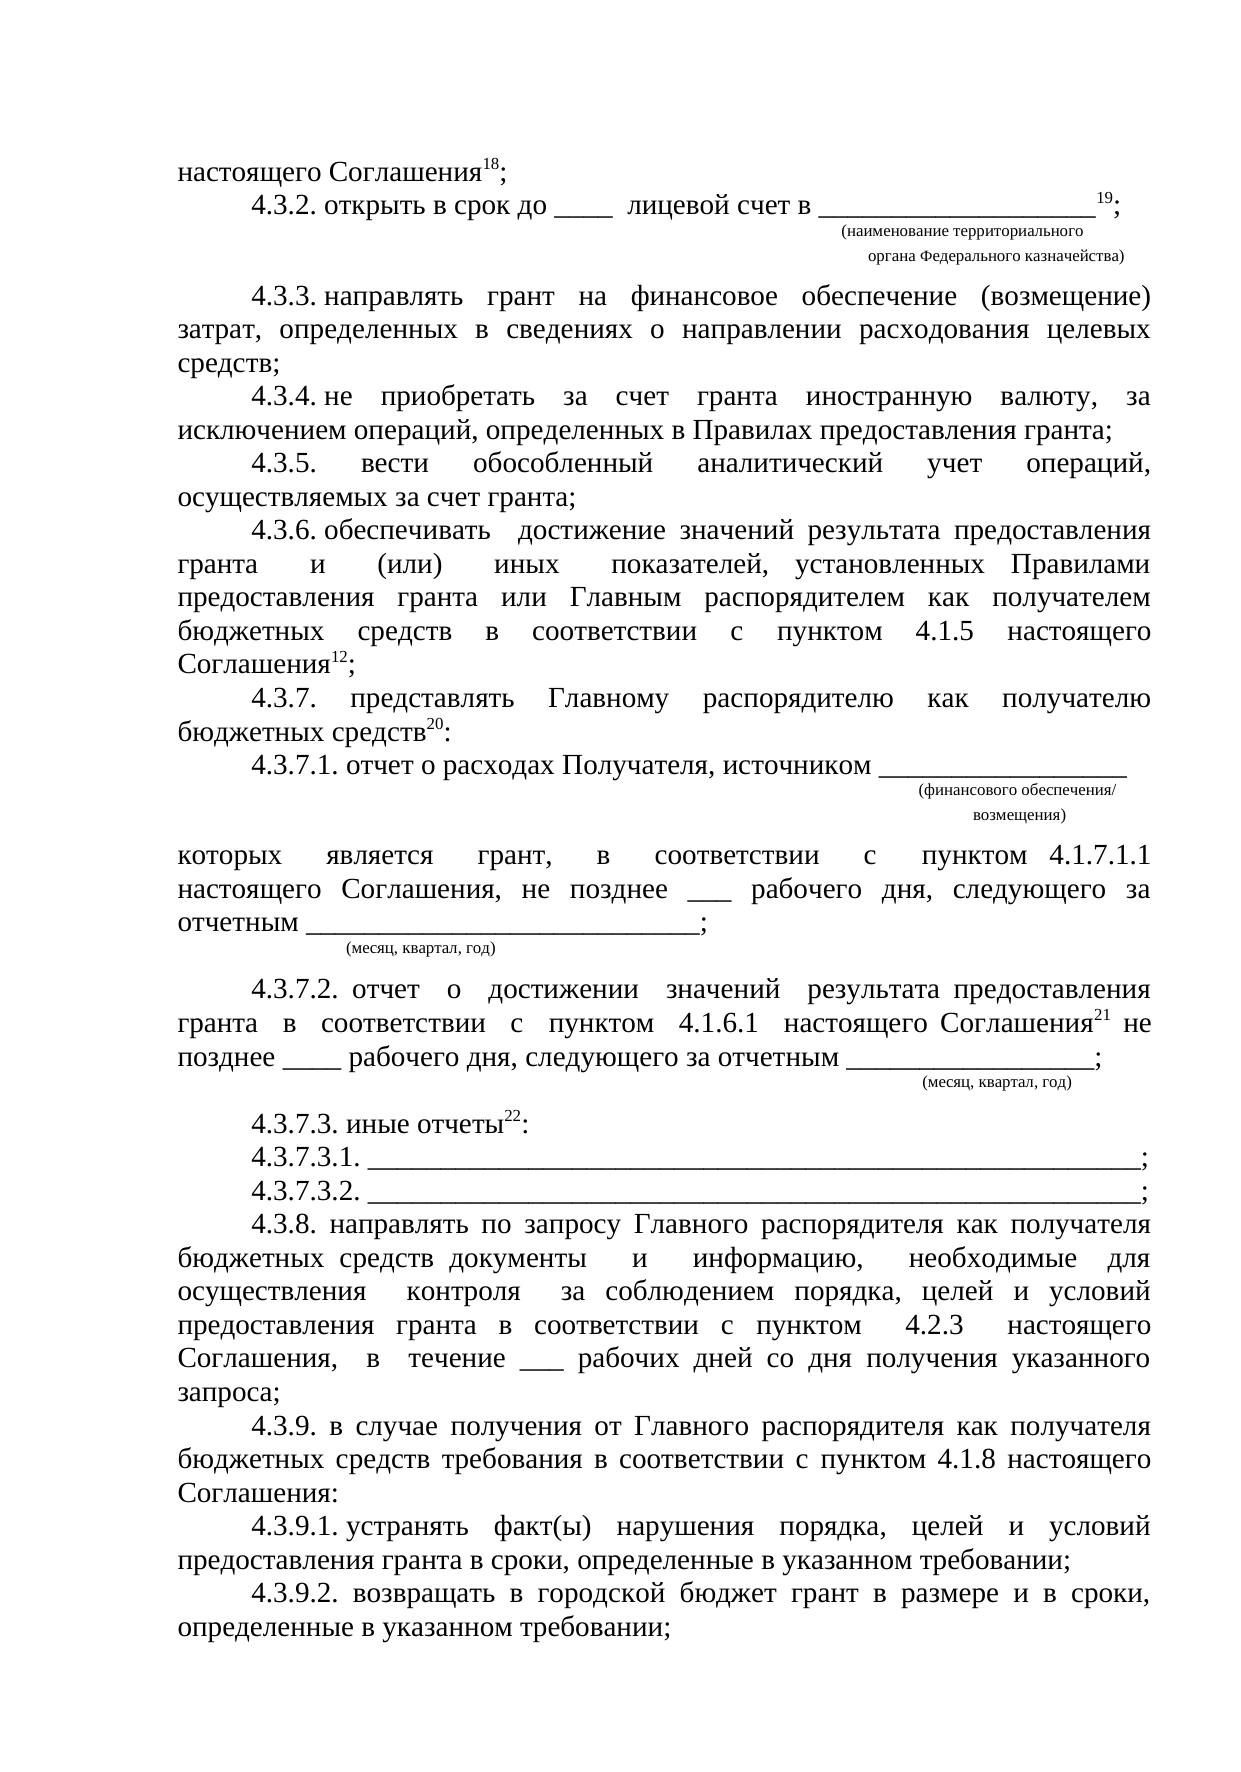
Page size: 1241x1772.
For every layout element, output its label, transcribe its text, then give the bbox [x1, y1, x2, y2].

text 4.3.3. направлять грант на финансовое обеспечение (возмещение) затрат, определенных в сведениях о направлении расходования целевых средств; [177, 278, 1152, 378]
text (месяц, квартал, год) [177, 1072, 1152, 1106]
text 4.3.7.3.2. _____________________________________________________; [177, 1173, 1152, 1206]
text 4.3.9. в случае получения от Главного распорядителя как получателя бюджетных средств требования в соответствии с пунктом 4.1.8 настоящего Соглашения: [177, 1408, 1152, 1508]
text 4.3.7.2. отчет о достижении значений результата предоставления гранта в соответствии с пунктом 4.1.6.1 настоящего Соглашения21 не позднее ____ рабочего дня, следующего за отчетным _________________; [177, 972, 1152, 1072]
text 4.3.8. направлять по запросу Главного распорядителя как получателя бюджетных средств документы и информацию, необходимые для осуществления контроля за соблюдением порядка, целей и условий предоставления гранта в соответствии с пунктом 4.2.3 настоящего Соглашения, в течение ___ рабочих дней со дня получения указанного запроса; [177, 1206, 1152, 1408]
text (финансового обеспечения/ возмещения) [177, 787, 1152, 837]
text 4.3.7.3.1. _____________________________________________________; [177, 1139, 1152, 1173]
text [177, 154, 1152, 187]
text (месяц, квартал, год) [177, 938, 1152, 972]
text 4.3.9.2. возвращать в городской бюджет грант в размере и в сроки, определенные в указанном требовании; [177, 1575, 1152, 1642]
text (наименование территориального органа Федерального казначейства) [177, 228, 1152, 278]
text 4.3.7.3. иные отчеты22: [177, 1106, 1152, 1139]
text 4.3.7.1. отчет о расходах Получателя, источником _________________ [177, 747, 1152, 781]
text 4.3.4. не приобретать за счет гранта иностранную валюту, за исключением операций, определенных в Правилах предоставления гранта; [177, 378, 1152, 445]
text 4.3.7. представлять Главному распорядителю как получателю бюджетных средств20: [177, 680, 1152, 747]
text 4.3.6. обеспечивать достижение значений результата предоставления гранта и (или) иных показателей, установленных Правилами предоставления гранта или Главным распорядителем как получателем бюджетных средств в соответствии с пунктом 4.1.5 настоящего Соглашения12; [177, 512, 1152, 680]
text 4.3.9.1. устранять факт(ы) нарушения порядка, целей и условий предоставления гранта в сроки, определенные в указанном требовании; [177, 1508, 1152, 1575]
text 4.3.2. открыть в срок до ____ лицевой счет в ___________________19; [177, 187, 1152, 221]
text которых является грант, в соответствии с пунктом 4.1.7.1.1 настоящего Соглашения, не позднее ___ рабочего дня, следующего за отчетным ___________________________; [177, 837, 1152, 938]
text 4.3.5. вести обособленный аналитический учет операций, осуществляемых за счет гранта; [177, 445, 1152, 512]
